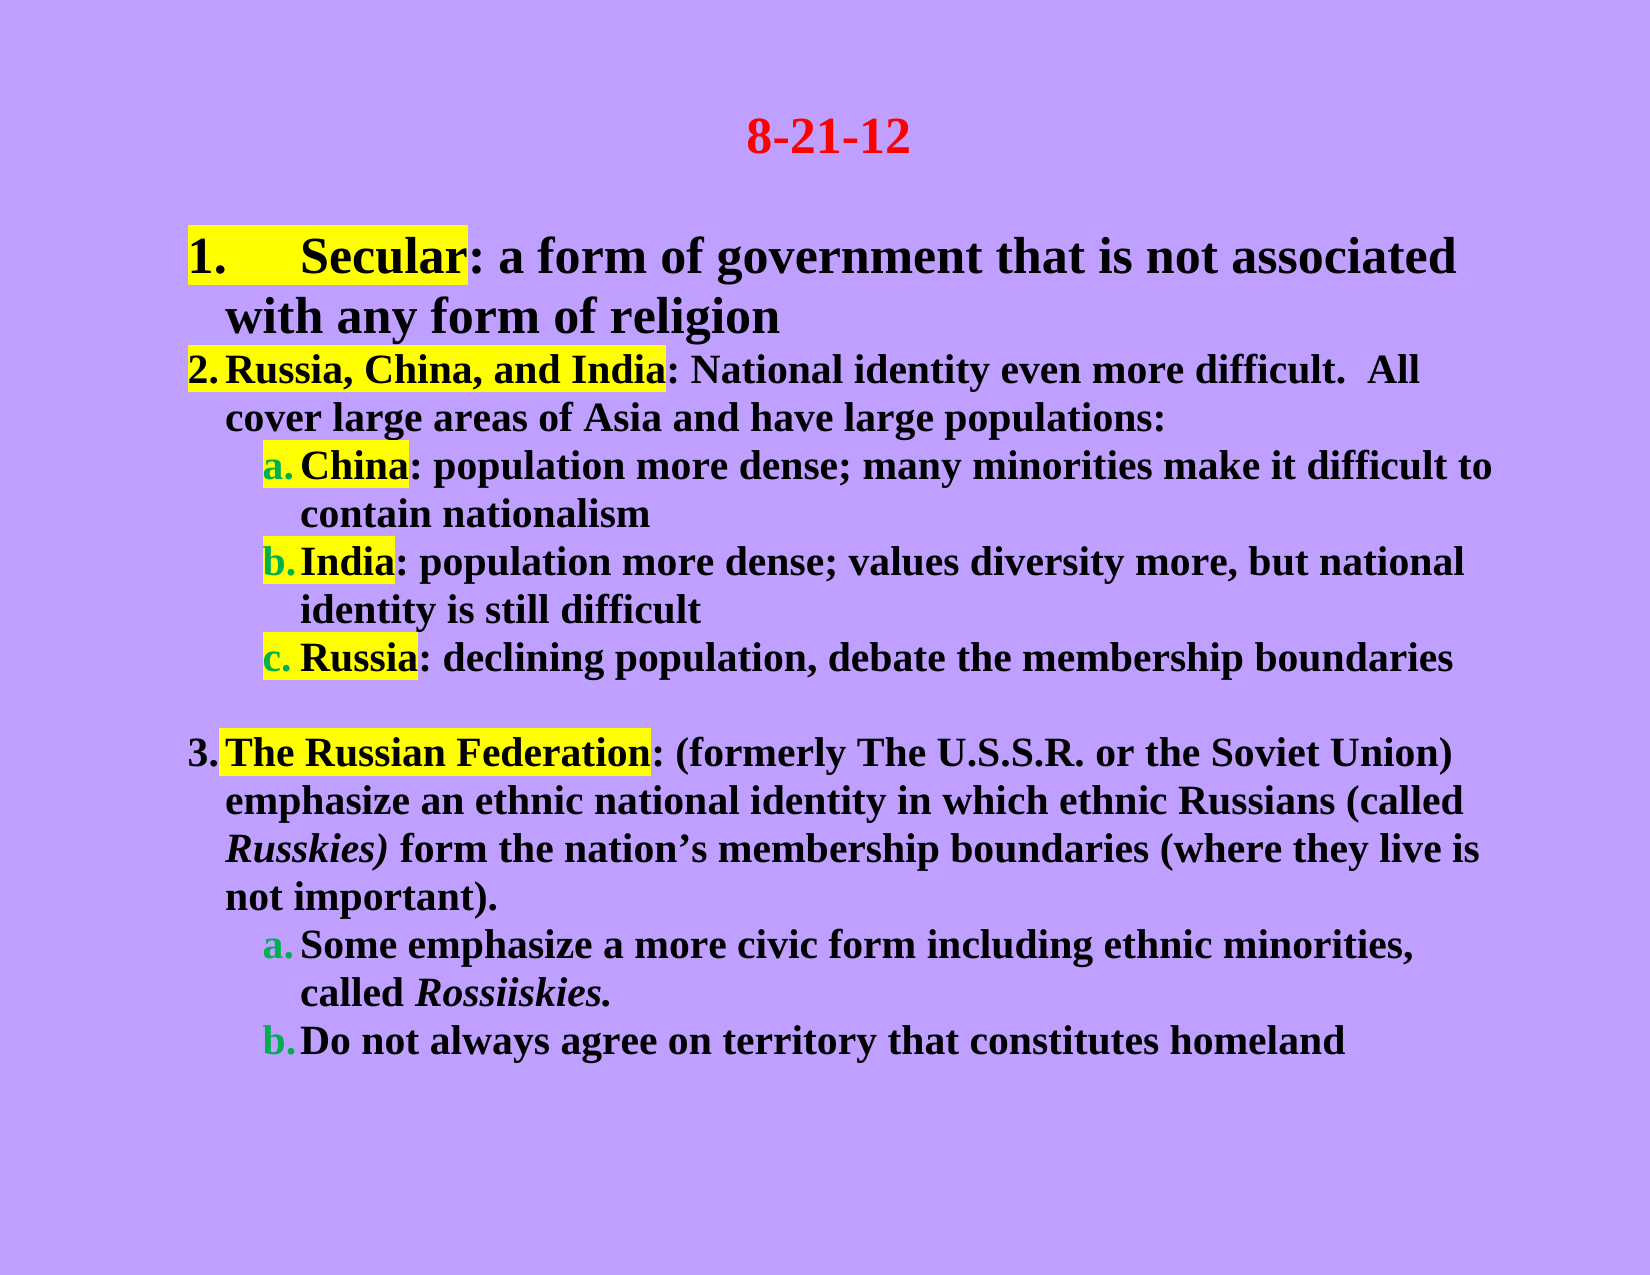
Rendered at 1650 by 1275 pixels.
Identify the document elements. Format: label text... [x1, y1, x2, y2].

list Do not always agree on territory that constitutes homeland [262, 1015, 1507, 1063]
list Russia: declining population, debate the membership boundaries [418, 632, 1507, 680]
list Secular: a form of government that is not associated with any form of religion [187, 225, 1507, 344]
text 8-21-12 [150, 105, 1507, 165]
list Some emphasize a more civic form including ethnic minorities, called Rossiiskies. [262, 919, 1507, 1015]
list The Russian Federation: (formerly The U.S.S.R. or the Soviet Union) emphasize an ethnic national identity in which ethnic Russians (called Russkies) form the nation’s membership boundaries (where they live is not important). [187, 728, 1507, 919]
list China: population more dense; many minorities make it difficult to contain nationalism [262, 440, 1507, 536]
list Russia, China, and India: National identity even more difficult. All cover large areas of Asia and have large populations: [187, 344, 1507, 440]
list India: population more dense; values diversity more, but national identity is still difficult [262, 536, 1507, 632]
